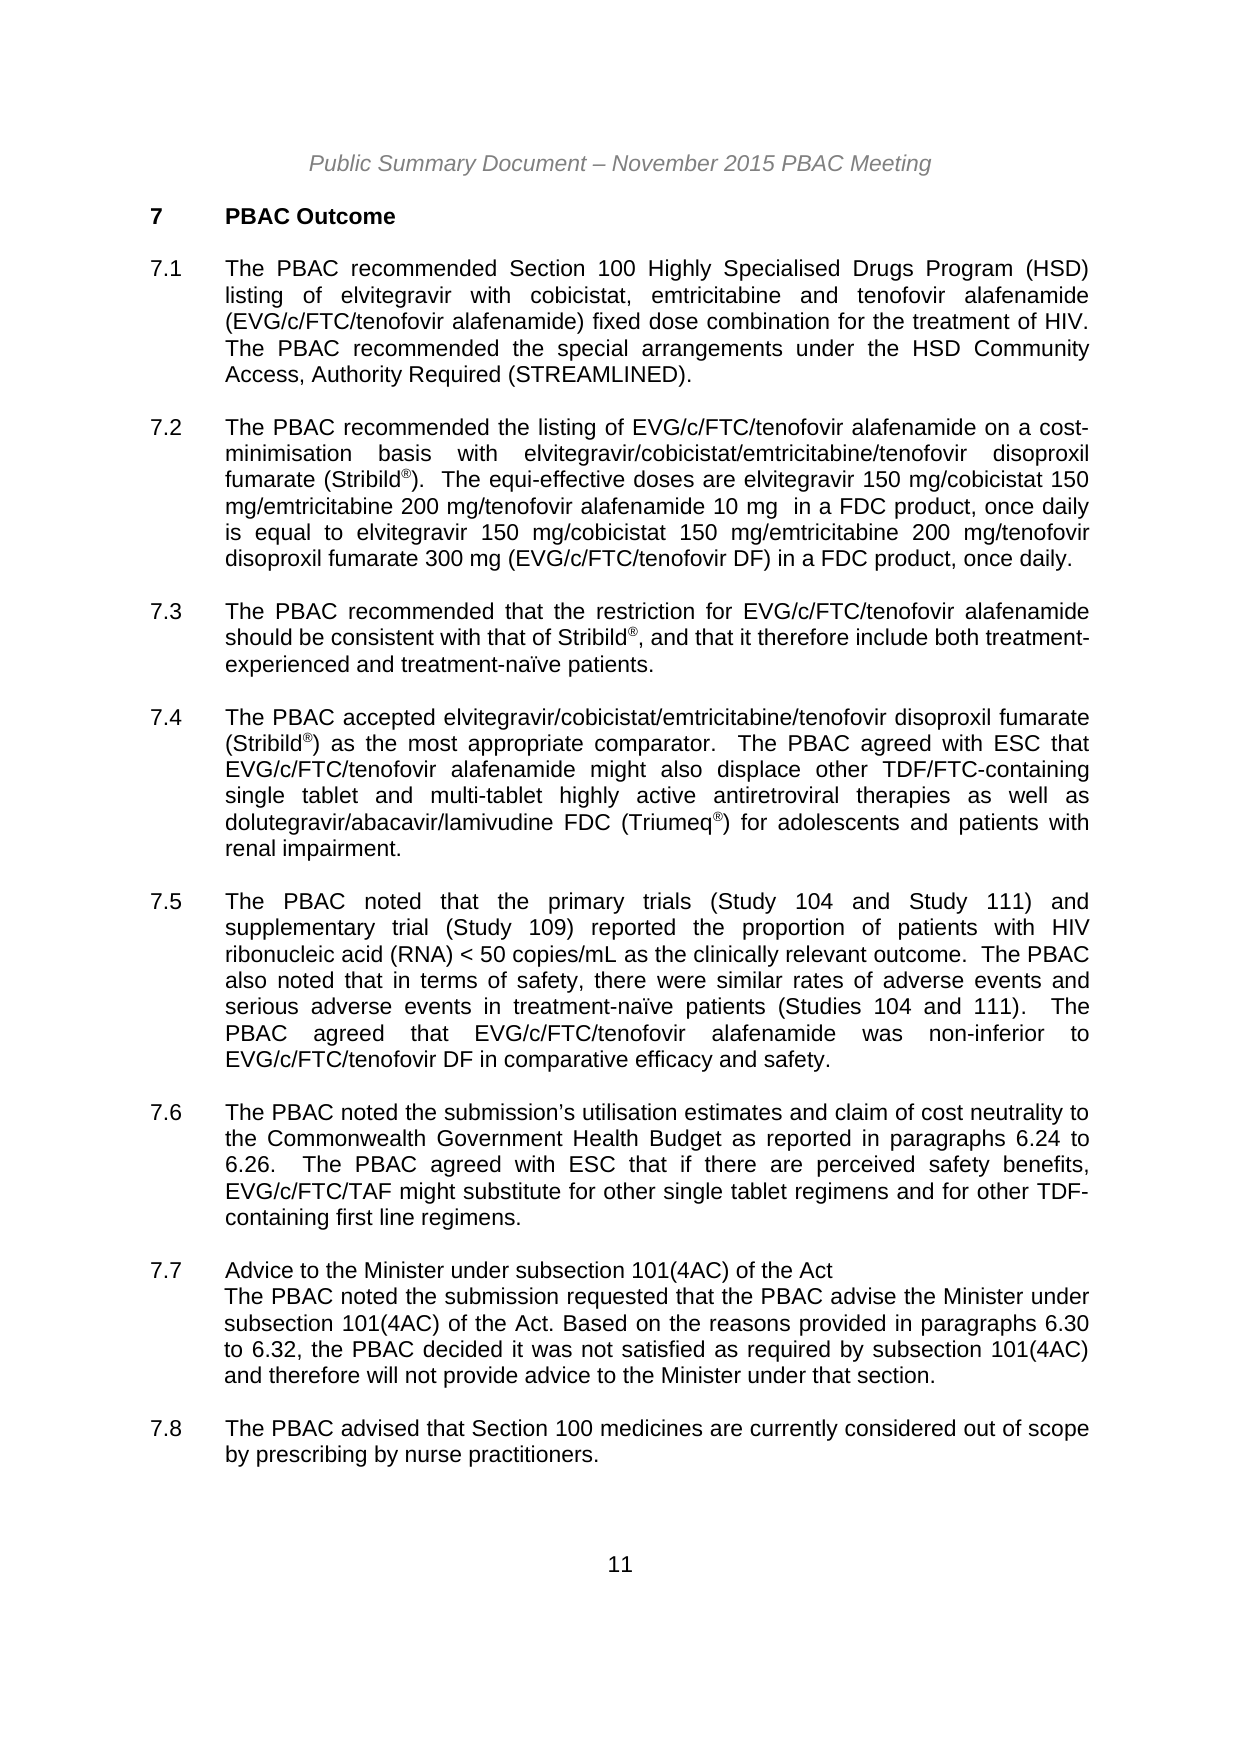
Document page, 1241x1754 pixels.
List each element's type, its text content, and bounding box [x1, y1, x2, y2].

list The PBAC noted the submission’s utilisation estimates and claim of cost neutrality to the Commonwealth Government Health Budget as reported in paragraphs 6.24 to 6.26. The PBAC agreed with ESC that if there are perceived safety benefits, EVG/c/FTC/TAF might substitute for other single tablet regimens and for other TDF-containing first line regimens. [150, 1099, 1090, 1231]
list The PBAC noted the submission requested that the PBAC advise the Minister under subsection 101(4AC) of the Act. Based on the reasons provided in paragraphs 6.30 to 6.32, the PBAC decided it was not satisfied as required by subsection 101(4AC) and therefore will not provide advice to the Minister under that section. [224, 1283, 1090, 1389]
list The PBAC accepted elvitegravir/cobicistat/emtricitabine/tenofovir disoproxil fumarate (Stribild®) as the most appropriate comparator. The PBAC agreed with ESC that EVG/c/FTC/tenofovir alafenamide might also displace other TDF/FTC-containing single tablet and multi-tablet highly active antiretroviral therapies as well as dolutegravir/abacavir/lamivudine FDC (Triumeq®) for adolescents and patients with renal impairment. [150, 703, 1090, 862]
list The PBAC recommended Section 100 Highly Specialised Drugs Program (HSD) listing of elvitegravir with cobicistat, emtricitabine and tenofovir alafenamide (EVG/c/FTC/tenofovir alafenamide) fixed dose combination for the treatment of HIV. The PBAC recommended the special arrangements under the HSD Community Access, Authority Required (STREAMLINED). [150, 255, 1090, 387]
list The PBAC noted that the primary trials (Study 104 and Study 111) and supplementary trial (Study 109) reported the proportion of patients with HIV ribonucleic acid (RNA) < 50 copies/mL as the clinically relevant outcome. The PBAC also noted that in terms of safety, there were similar rates of adverse events and serious adverse events in treatment-naïve patients (Studies 104 and 111). The PBAC agreed that EVG/c/FTC/tenofovir alafenamide was non-inferior to EVG/c/FTC/tenofovir DF in comparative efficacy and safety. [150, 888, 1090, 1072]
list The PBAC advised that Section 100 medicines are currently considered out of scope by prescribing by nurse practitioners. [150, 1415, 1090, 1468]
list Advice to the Minister under subsection 101(4AC) of the Act [150, 1257, 1090, 1283]
list The PBAC recommended that the restriction for EVG/c/FTC/tenofovir alafenamide should be consistent with that of Stribild®, and that it therefore include both treatment-experienced and treatment-naïve patients. [150, 598, 1090, 677]
subtitle PBAC Outcome [150, 203, 1090, 229]
list The PBAC recommended the listing of EVG/c/FTC/tenofovir alafenamide on a cost-minimisation basis with elvitegravir/cobicistat/emtricitabine/tenofovir disoproxil fumarate (Stribild®). The equi-effective doses are elvitegravir 150 mg/cobicistat 150 mg/emtricitabine 200 mg/tenofovir alafenamide 10 mg in a FDC product, once daily is equal to elvitegravir 150 mg/cobicistat 150 mg/emtricitabine 200 mg/tenofovir disoproxil fumarate 300 mg (EVG/c/FTC/tenofovir DF) in a FDC product, once daily. [150, 413, 1090, 572]
